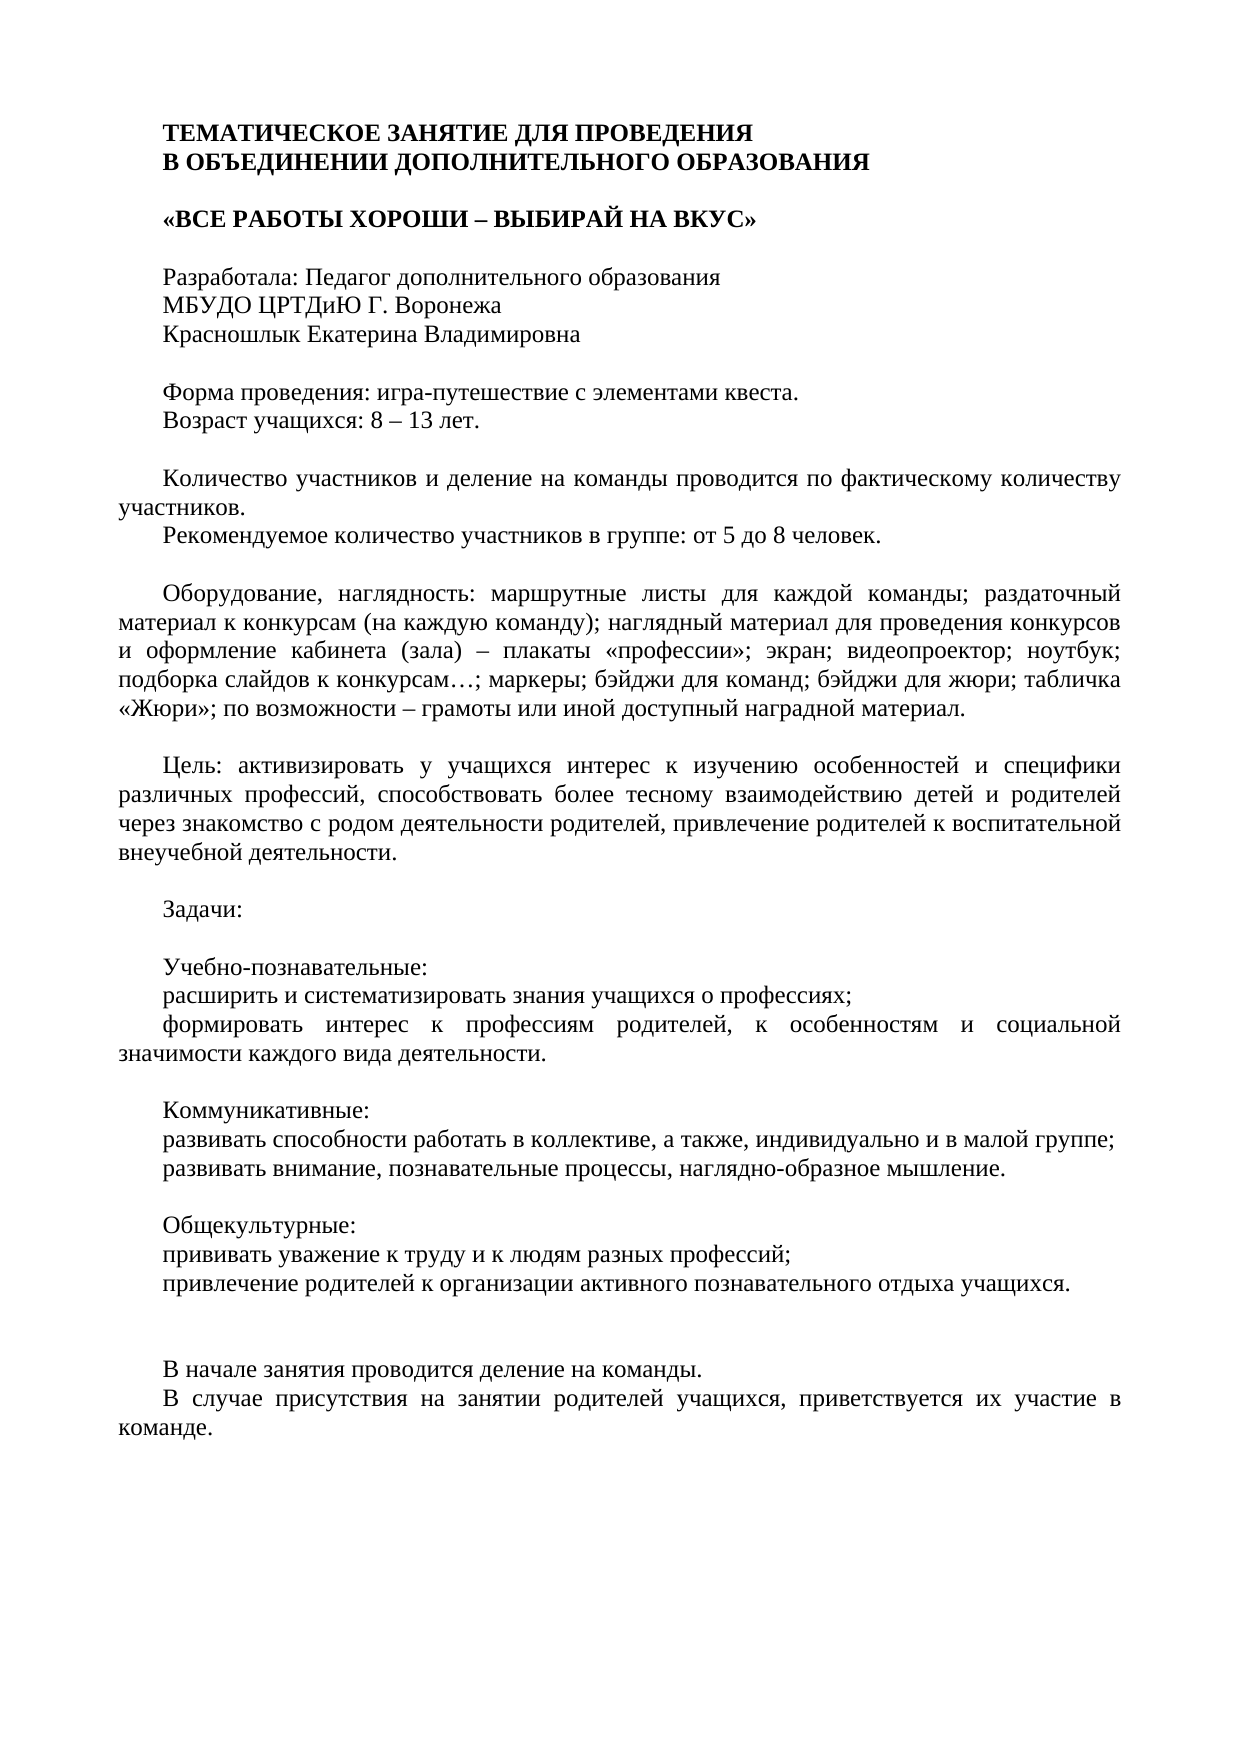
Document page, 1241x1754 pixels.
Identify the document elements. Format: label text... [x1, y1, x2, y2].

text ТЕМАТИЧЕСКОЕ ЗАНЯТИЕ ДЛЯ ПРОВЕДЕНИЯ [118, 118, 1122, 147]
text «ВСЕ РАБОТЫ ХОРОШИ – ВЫБИРАЙ НА ВКУС» [118, 204, 1122, 233]
text Разработала: Педагог дополнительного образования [118, 262, 1122, 291]
text МБУДО ЦРТДиЮ Г. Воронежа [118, 291, 1122, 319]
text В ОБЪЕДИНЕНИИ ДОПОЛНИТЕЛЬНОГО ОБРАЗОВАНИЯ [118, 147, 1122, 176]
text Учебно-познавательные: [118, 952, 1122, 981]
text В случае присутствия на занятии родителей учащихся, приветствуется их участие в команде. [118, 1383, 1122, 1441]
text Возраст учащихся: 8 – 13 лет. [118, 406, 1122, 434]
text Коммуникативные: [118, 1096, 1122, 1124]
text Рекомендуемое количество участников в группе: от 5 до 8 человек. [118, 521, 1122, 549]
text расширить и систематизировать знания учащихся о профессиях; [118, 981, 1122, 1009]
text Количество участников и деление на команды проводится по фактическому количеству участников. [118, 463, 1122, 521]
text В начале занятия проводится деление на команды. [118, 1354, 1122, 1383]
text Общекультурные: [118, 1211, 1122, 1239]
text Форма проведения: игра-путешествие с элементами квеста. [118, 377, 1122, 406]
text привлечение родителей к организации активного познавательного отдыха учащихся. [118, 1268, 1122, 1297]
text развивать способности работать в коллективе, а также, индивидуально и в малой группе; [118, 1124, 1122, 1153]
text Оборудование, наглядность: маршрутные листы для каждой команды; раздаточный материал к конкурсам (на каждую команду); наглядный материал для проведения конкурсов и оформление кабинета (зала) – плакаты «профессии»; экран; видеопроектор; ноутбук; подборка слайдов к конкурсам…; маркеры; бэйджи для команд; бэйджи для жюри; табличка «Жюри»; по возможности – грамоты или иной доступный наградной материал. [118, 578, 1122, 722]
text прививать уважение к труду и к людям разных профессий; [118, 1239, 1122, 1268]
text Цель: активизировать у учащихся интерес к изучению особенностей и специфики различных профессий, способствовать более тесному взаимодействию детей и родителей через знакомство с родом деятельности родителей, привлечение родителей к воспитательной внеучебной деятельности. [118, 751, 1122, 866]
text формировать интерес к профессиям родителей, к особенностям и социальной значимости каждого вида деятельности. [118, 1009, 1122, 1067]
text Задачи: [118, 894, 1122, 923]
text развивать внимание, познавательные процессы, наглядно-образное мышление. [118, 1153, 1122, 1182]
text Красношлык Екатерина Владимировна [118, 319, 1122, 348]
